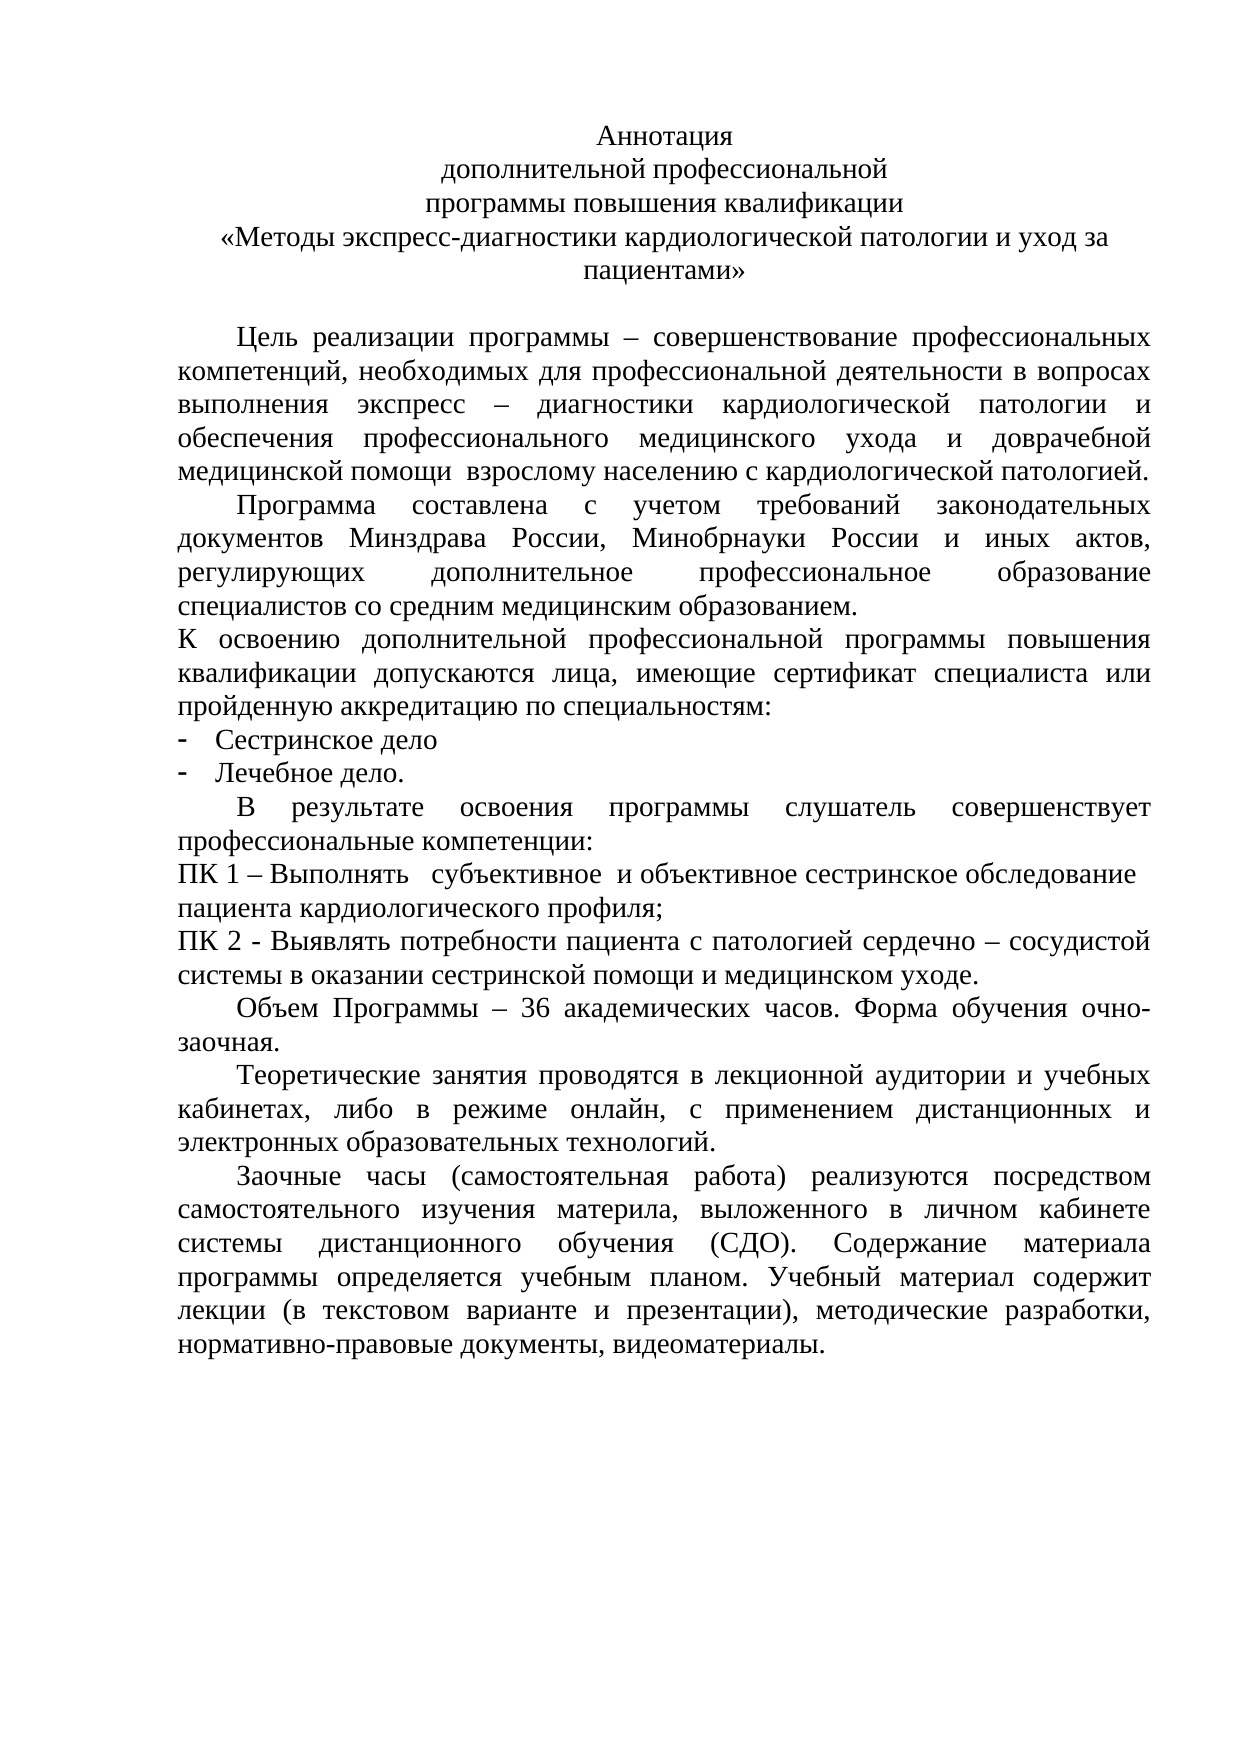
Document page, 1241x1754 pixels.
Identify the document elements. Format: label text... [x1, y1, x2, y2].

text ПК 2 - Выявлять потребности пациента с патологией сердечно – сосудистой системы в оказании сестринской помощи и медицинском уходе. [177, 923, 1152, 990]
list Лечебное дело. [177, 756, 1152, 789]
text ПК 1 – Выполнять субъективное и объективное сестринское обследование пациента кардиологического профиля; [177, 856, 1152, 923]
text К освоению дополнительной профессиональной программы повышения квалификации допускаются лица, имеющие сертификат специалиста или пройденную аккредитацию по специальностям: [177, 621, 1152, 722]
text программы повышения квалификации [177, 185, 1152, 219]
list Сестринское дело [177, 722, 1152, 756]
text Программа составлена с учетом требований законодательных документов Минздрава России, Минобрнауки России и иных актов, регулирующих дополнительное профессиональное образование специалистов со средним медицинским образованием. [177, 487, 1152, 621]
text В результате освоения программы слушатель совершенствует профессиональные компетенции: [177, 789, 1152, 856]
text дополнительной профессиональной [177, 152, 1152, 185]
text Объем Программы – 36 академических часов. Форма обучения очно-заочная. [177, 990, 1152, 1057]
text Заочные часы (самостоятельная работа) реализуются посредством самостоятельного изучения материла, выложенного в личном кабинете системы дистанционного обучения (СДО). Содержание материала программы определяется учебным планом. Учебный материал содержит лекции (в текстовом варианте и презентации), методические разработки, нормативно-правовые документы, видеоматериалы. [177, 1158, 1152, 1359]
text «Методы экспресс-диагностики кардиологической патологии и уход за пациентами» [177, 219, 1152, 286]
text Цель реализации программы – совершенствование профессиональных компетенций, необходимых для профессиональной деятельности в вопросах выполнения экспресс – диагностики кардиологической патологии и обеспечения профессионального медицинского ухода и доврачебной медицинской помощи взрослому населению с кардиологической патологией. [177, 319, 1152, 487]
text Теоретические занятия проводятся в лекционной аудитории и учебных кабинетах, либо в режиме онлайн, с применением дистанционных и электронных образовательных технологий. [177, 1057, 1152, 1158]
text Аннотация [177, 118, 1152, 152]
